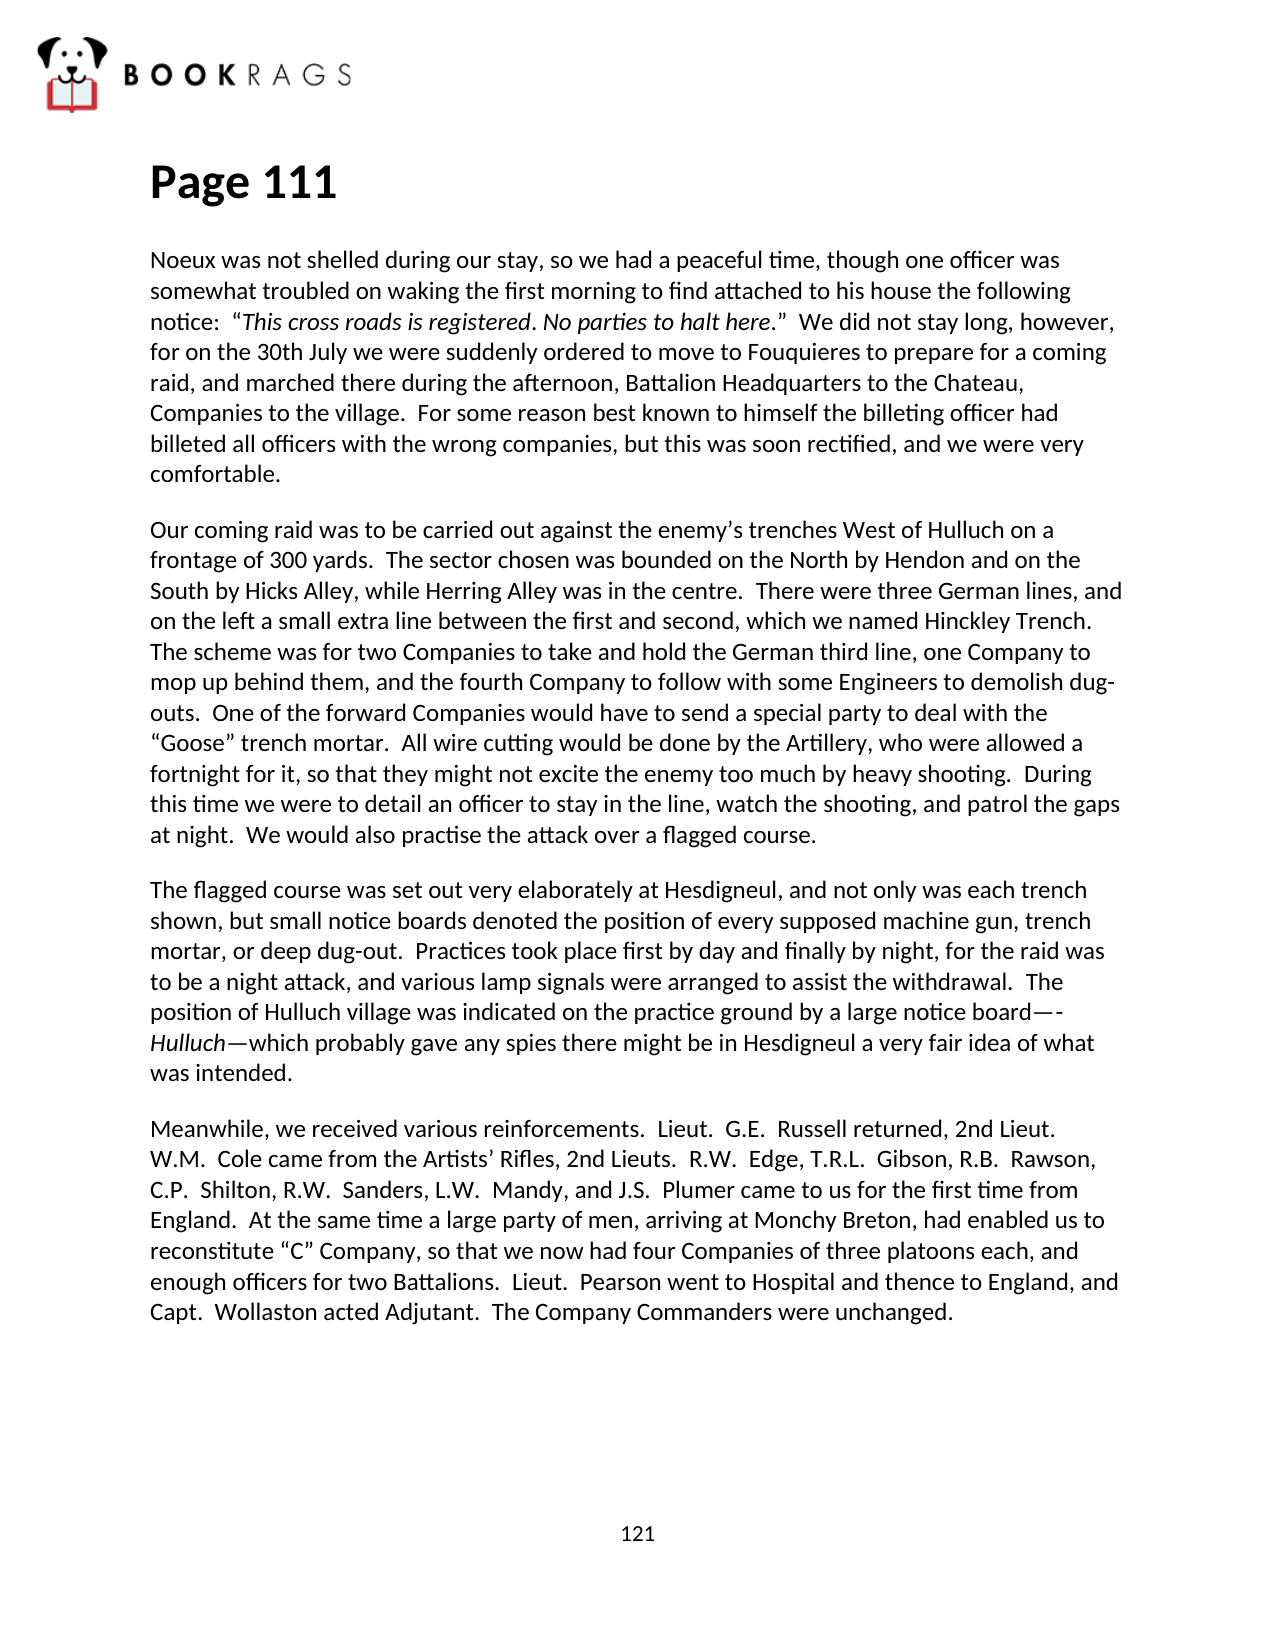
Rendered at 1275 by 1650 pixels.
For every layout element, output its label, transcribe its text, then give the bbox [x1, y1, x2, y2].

text Noeux was not shelled during our stay, so we had a peaceful time, though one officer was somewhat troubled on waking the first morning to find attached to his house the following notice: “This cross roads is registered. No parties to halt here.” We did not stay long, however, for on the 30th July we were suddenly ordered to move to Fouquieres to prepare for a coming raid, and marched there during the afternoon, Battalion Headquarters to the Chateau, Companies to the village. For some reason best known to himself the billeting officer had billeted all officers with the wrong companies, but this was soon rectified, and we were very comfortable. [150, 244, 1125, 489]
text Page 111 [150, 150, 1125, 211]
text The flagged course was set out very elaborately at Hesdigneul, and not only was each trench shown, but small notice boards denoted the position of every supposed machine gun, trench mortar, or deep dug-out. Practices took place first by day and finally by night, for the raid was to be a night attack, and various lamp signals were arranged to assist the withdrawal. The position of Hulluch village was indicated on the practice ground by a large notice board—­Hulluch—­which probably gave any spies there might be in Hesdigneul a very fair idea of what was intended. [150, 874, 1125, 1088]
text Meanwhile, we received various reinforcements. Lieut. G.E. Russell returned, 2nd Lieut. W.M. Cole came from the Artists’ Rifles, 2nd Lieuts. R.W. Edge, T.R.L. Gibson, R.B. Rawson, C.P. Shilton, R.W. Sanders, L.W. Mandy, and J.S. Plumer came to us for the first time from England. At the same time a large party of men, arriving at Monchy Breton, had enabled us to reconstitute “C” Company, so that we now had four Companies of three platoons each, and enough officers for two Battalions. Lieut. Pearson went to Hospital and thence to England, and Capt. Wollaston acted Adjutant. The Company Commanders were unchanged. [150, 1113, 1125, 1327]
text Our coming raid was to be carried out against the enemy’s trenches West of Hulluch on a frontage of 300 yards. The sector chosen was bounded on the North by Hendon and on the South by Hicks Alley, while Herring Alley was in the centre. There were three German lines, and on the left a small extra line between the first and second, which we named Hinckley Trench. The scheme was for two Companies to take and hold the German third line, one Company to mop up behind them, and the fourth Company to follow with some Engineers to demolish dug-outs. One of the forward Companies would have to send a special party to deal with the “Goose” trench mortar. All wire cutting would be done by the Artillery, who were allowed a fortnight for it, so that they might not excite the enemy too much by heavy shooting. During this time we were to detail an officer to stay in the line, watch the shooting, and patrol the gaps at night. We would also practise the attack over a flagged course. [150, 514, 1125, 849]
picture [37, 37, 351, 113]
